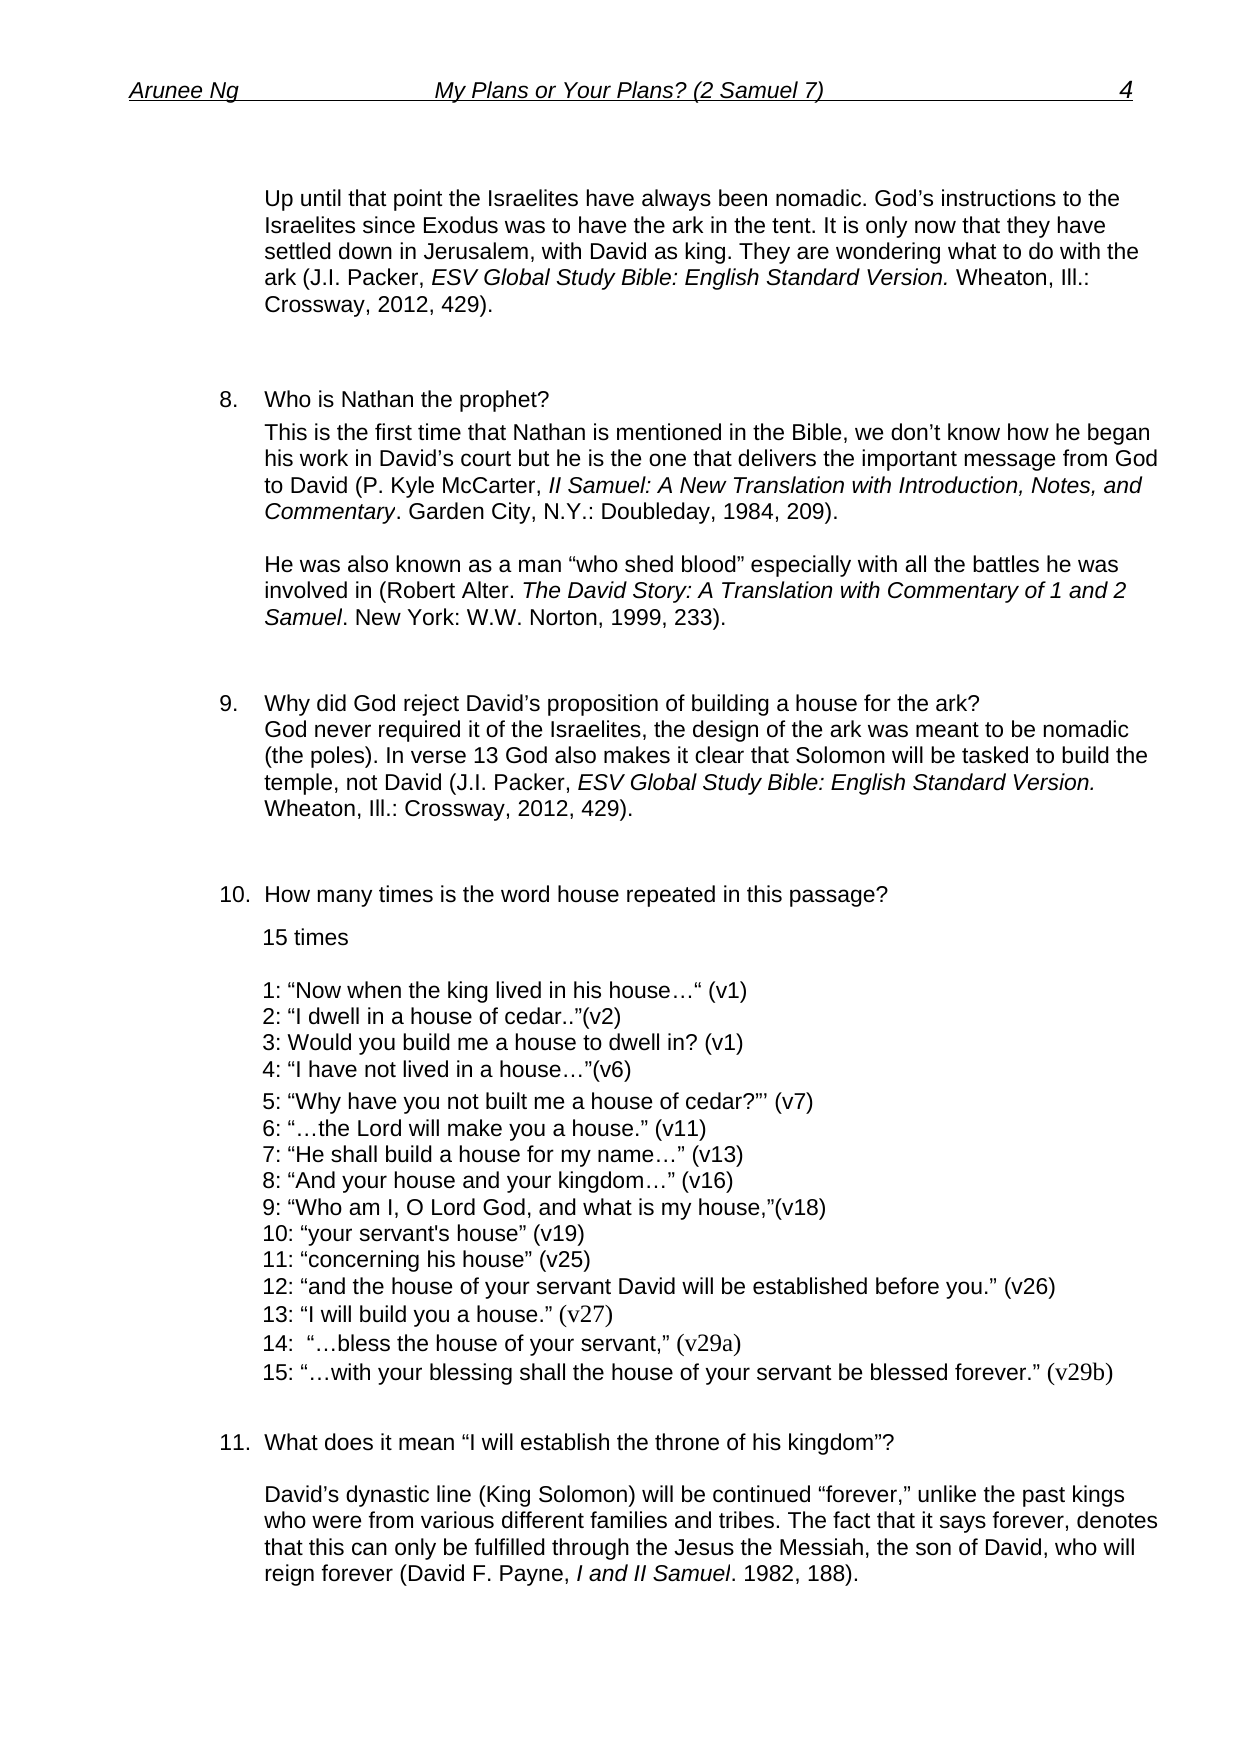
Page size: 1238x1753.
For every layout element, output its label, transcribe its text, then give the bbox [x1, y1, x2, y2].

text He was also known as a man “who shed blood” especially with all the battles he was involved in (Robert Alter. The David Story: A Translation with Commentary of 1 and 2 Samuel. New York: W.W. Norton, 1999, 233). [264, 551, 1172, 630]
text This is the first time that Nathan is mentioned in the Bible, we don’t know how he began his work in David’s court but he is the one that delivers the important message from God to David (P. Kyle McCarter, II Samuel: A New Translation with Introduction, Notes, and Commentary. Garden City, N.Y.: Doubleday, 1984, 209). [264, 419, 1172, 524]
text Up until that point the Israelites have always been nomadic. God’s instructions to the Israelites since Exodus was to have the ark in the tent. It is only now that they have settled down in Jerusalem, with David as king. They are wondering what to do with the ark (J.I. Packer, ESV Global Study Bible: English Standard Version. Wheaton, Ill.: Crossway, 2012, 429). [264, 185, 1172, 317]
subtitle What does it mean “I will establish the throne of his kingdom”? David’s dynastic line (King Solomon) will be continued “forever,” unlike the past kings who were from various different families and tribes. The fact that it says forever, denotes that this can only be fulfilled through the Jesus the Messiah, the son of David, who will reign forever (David F. Payne, I and II Samuel. 1982, 188). [219, 1428, 1172, 1587]
subtitle Why did God reject David’s proposition of building a house for the ark? God never required it of the Israelites, the design of the ark was meant to be nomadic (the poles). In verse 13 God also makes it clear that Solomon will be tasked to build the temple, not David (J.I. Packer, ESV Global Study Bible: English Standard Version. Wheaton, Ill.: Crossway, 2012, 429). [219, 689, 1172, 821]
subtitle How many times is the word house repeated in this passage? [219, 881, 1172, 907]
subtitle Who is Nathan the prophet? [219, 386, 1172, 413]
text 10: “your servant's house” (v19) 11: “concerning his house” (v25) 12: “and the house of your servant David will be established before you.” (v26) [585, 1220, 1172, 1299]
subtitle 15 times 1: “Now when the king lived in his house…“ (v1) 2: “I dwell in a house of cedar..”(v2) 3: Would you build me a house to dwell in? (v1) 4: “I have not lived in a house…”(v6) [262, 924, 1172, 1082]
text 13: “I will build you a house.” (v27) [262, 1299, 1172, 1328]
text 14: “…bless the house of your servant,” (v29a) [262, 1328, 1172, 1357]
text 15: “…with your blessing shall the house of your servant be blessed forever.” (v29b) [262, 1357, 1172, 1385]
text 5: “Why have you not built me a house of cedar?”’ (v7) 6: “…the Lord will make you a house.” (v11) 7: “He shall build a house for my name…” (v13) 8: “And your house and your kingdom…” (v16) 9: “Who am I, O Lord God, and what is my house,”(v18) [262, 1088, 1172, 1220]
